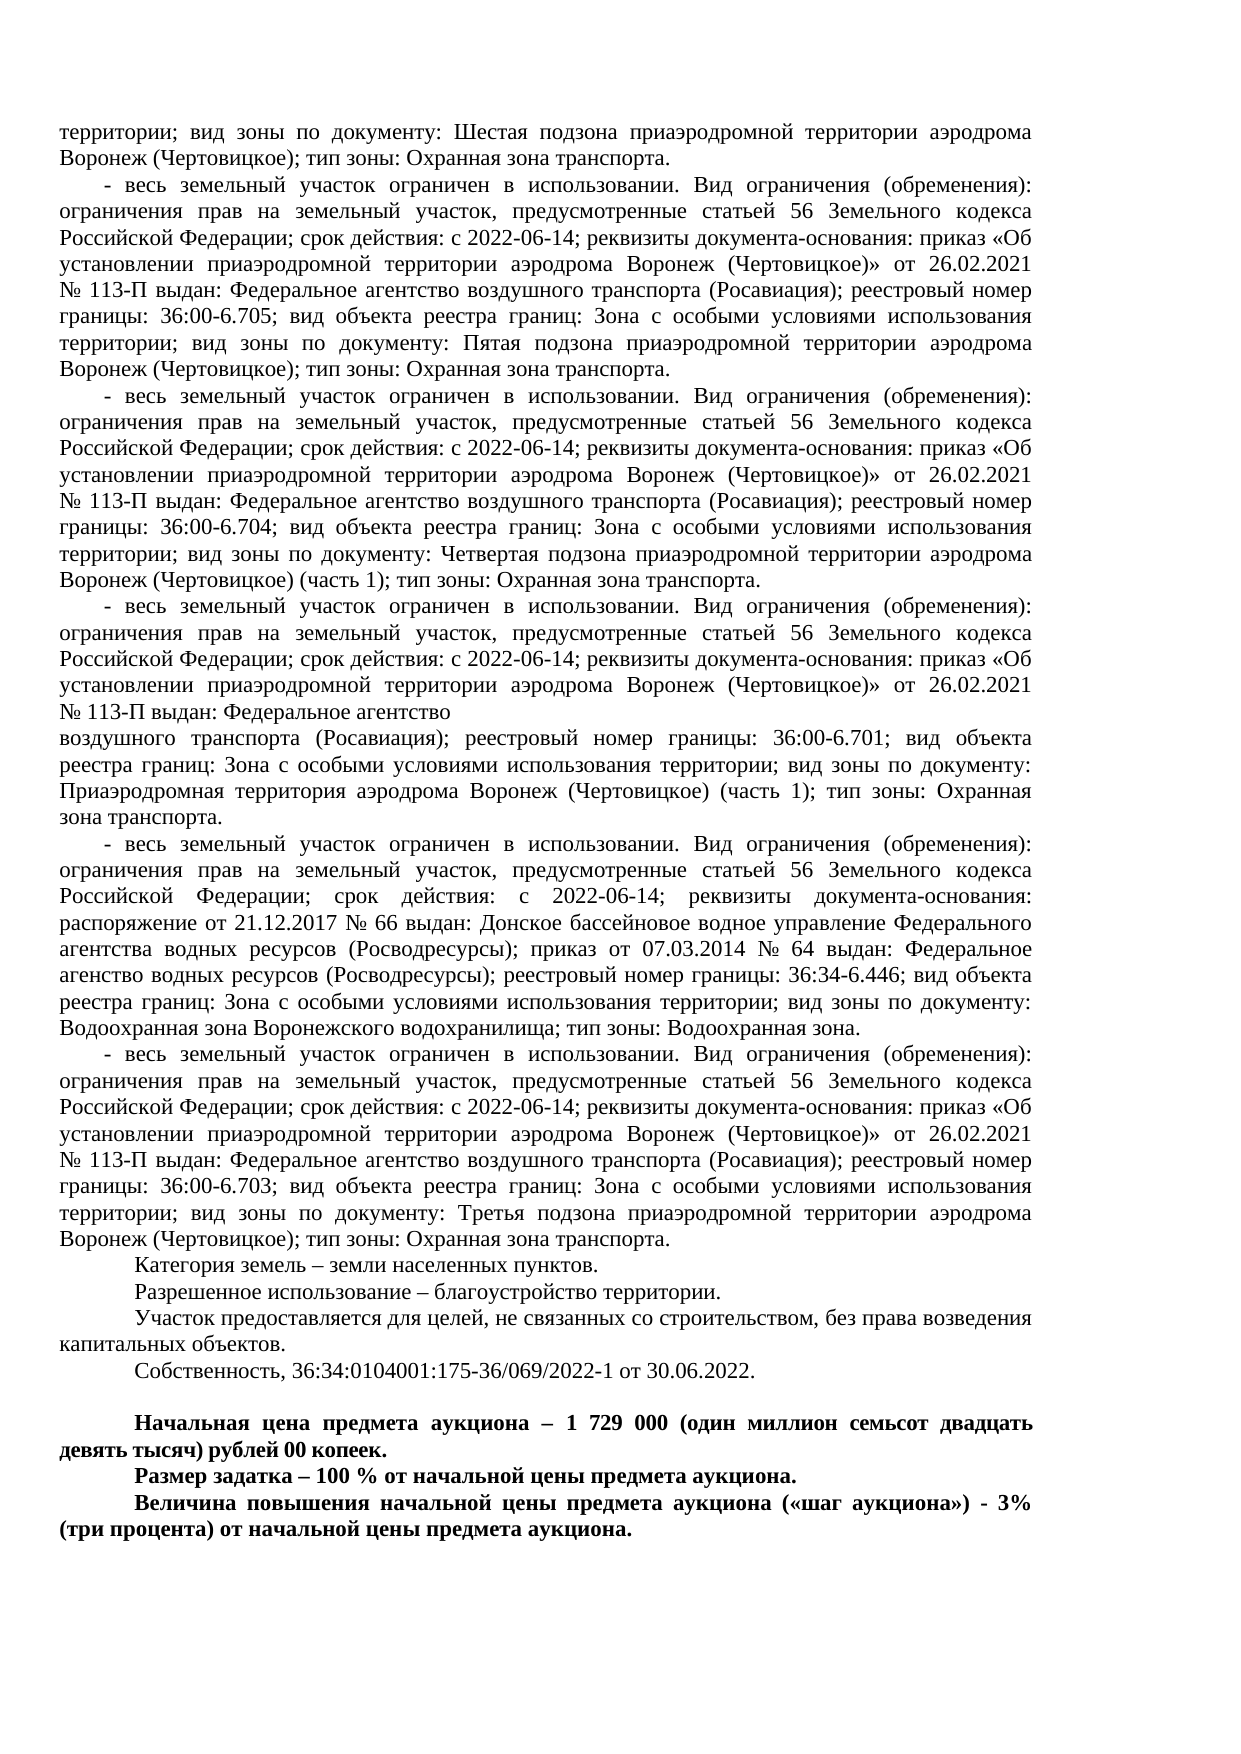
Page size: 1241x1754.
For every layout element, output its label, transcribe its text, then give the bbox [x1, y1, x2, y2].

text Начальная цена предмета аукциона – 1 729 000 (один миллион семьсот двадцать девять тысяч) рублей 00 копеек. [59, 1409, 1033, 1462]
text - весь земельный участок ограничен в использовании. Вид ограничения (обременения): ограничения прав на земельный участок, предусмотренные статьей 56 Земельного кодекса Российской Федерации; срок действия: с 2022-06-14; реквизиты документа-основания: приказ «Об установлении приаэродромной территории аэродрома Воронеж (Чертовицкое)» от 26.02.2021 № 113-П выдан: Федеральное агентство [59, 592, 1033, 724]
text Величина повышения начальной цены предмета аукциона («шаг аукциона») - 3% (три процента) от начальной цены предмета аукциона. [59, 1488, 1033, 1541]
text Размер задатка – 100 % от начальной цены предмета аукциона. [59, 1462, 1033, 1488]
text Категория земель – земли населенных пунктов. [59, 1251, 1033, 1278]
text - весь земельный участок ограничен в использовании. Вид ограничения (обременения): ограничения прав на земельный участок, предусмотренные статьей 56 Земельного кодекса Российской Федерации; срок действия: с 2022-06-14; реквизиты документа-основания: приказ «Об установлении приаэродромной территории аэродрома Воронеж (Чертовицкое)» от 26.02.2021 № 113-П выдан: Федеральное агентство воздушного транспорта (Росавиация); реестровый номер границы: 36:00-6.703; вид объекта реестра границ: Зона с особыми условиями использования территории; вид зоны по документу: Третья подзона приаэродромной территории аэродрома Воронеж (Чертовицкое); тип зоны: Охранная зона транспорта. [59, 1041, 1033, 1251]
text Участок предоставляется для целей, не связанных со строительством, без права возведения капитальных объектов. [59, 1304, 1033, 1357]
text - весь земельный участок ограничен в использовании. Вид ограничения (обременения): ограничения прав на земельный участок, предусмотренные статьей 56 Земельного кодекса Российской Федерации; срок действия: с 2022-06-14; реквизиты документа-основания: приказ «Об установлении приаэродромной территории аэродрома Воронеж (Чертовицкое)» от 26.02.2021 № 113-П выдан: Федеральное агентство воздушного транспорта (Росавиация); реестровый номер границы: 36:00-6.704; вид объекта реестра границ: Зона с особыми условиями использования территории; вид зоны по документу: Четвертая подзона приаэродромной территории аэродрома Воронеж (Чертовицкое) (часть 1); тип зоны: Охранная зона транспорта. [59, 382, 1033, 592]
text - весь земельный участок ограничен в использовании. Вид ограничения (обременения): ограничения прав на земельный участок, предусмотренные статьей 56 Земельного кодекса Российской Федерации; срок действия: с 2022-06-14; реквизиты документа-основания: приказ «Об установлении приаэродромной территории аэродрома Воронеж (Чертовицкое)» от 26.02.2021 № 113-П выдан: Федеральное агентство воздушного транспорта (Росавиация); реестровый номер границы: 36:00-6.705; вид объекта реестра границ: Зона с особыми условиями использования территории; вид зоны по документу: Пятая подзона приаэродромной территории аэродрома Воронеж (Чертовицкое); тип зоны: Охранная зона транспорта. [59, 171, 1033, 382]
text Разрешенное использование – благоустройство территории. [59, 1278, 1033, 1304]
text - весь земельный участок ограничен в использовании. Вид ограничения (обременения): ограничения прав на земельный участок, предусмотренные статьей 56 Земельного кодекса Российской Федерации; срок действия: с 2022-06-14; реквизиты документа-основания: распоряжение от 21.12.2017 № 66 выдан: Донское бассейновое водное управление Федерального агентства водных ресурсов (Росводресурсы); приказ от 07.03.2014 № 64 выдан: Федеральное агенство водных ресурсов (Росводресурсы); реестровый номер границы: 36:34-6.446; вид объекта реестра границ: Зона с особыми условиями использования территории; вид зоны по документу: Водоохранная зона Воронежского водохранилища; тип зоны: Водоохранная зона. [59, 830, 1033, 1041]
text Собственность, 36:34:0104001:175-36/069/2022-1 от 30.06.2022. [59, 1357, 1033, 1383]
text воздушного транспорта (Росавиация); реестровый номер границы: 36:00-6.701; вид объекта реестра границ: Зона с особыми условиями использования территории; вид зоны по документу: Приаэродромная территория аэродрома Воронеж (Чертовицкое) (часть 1); тип зоны: Охранная зона транспорта. [59, 724, 1033, 830]
